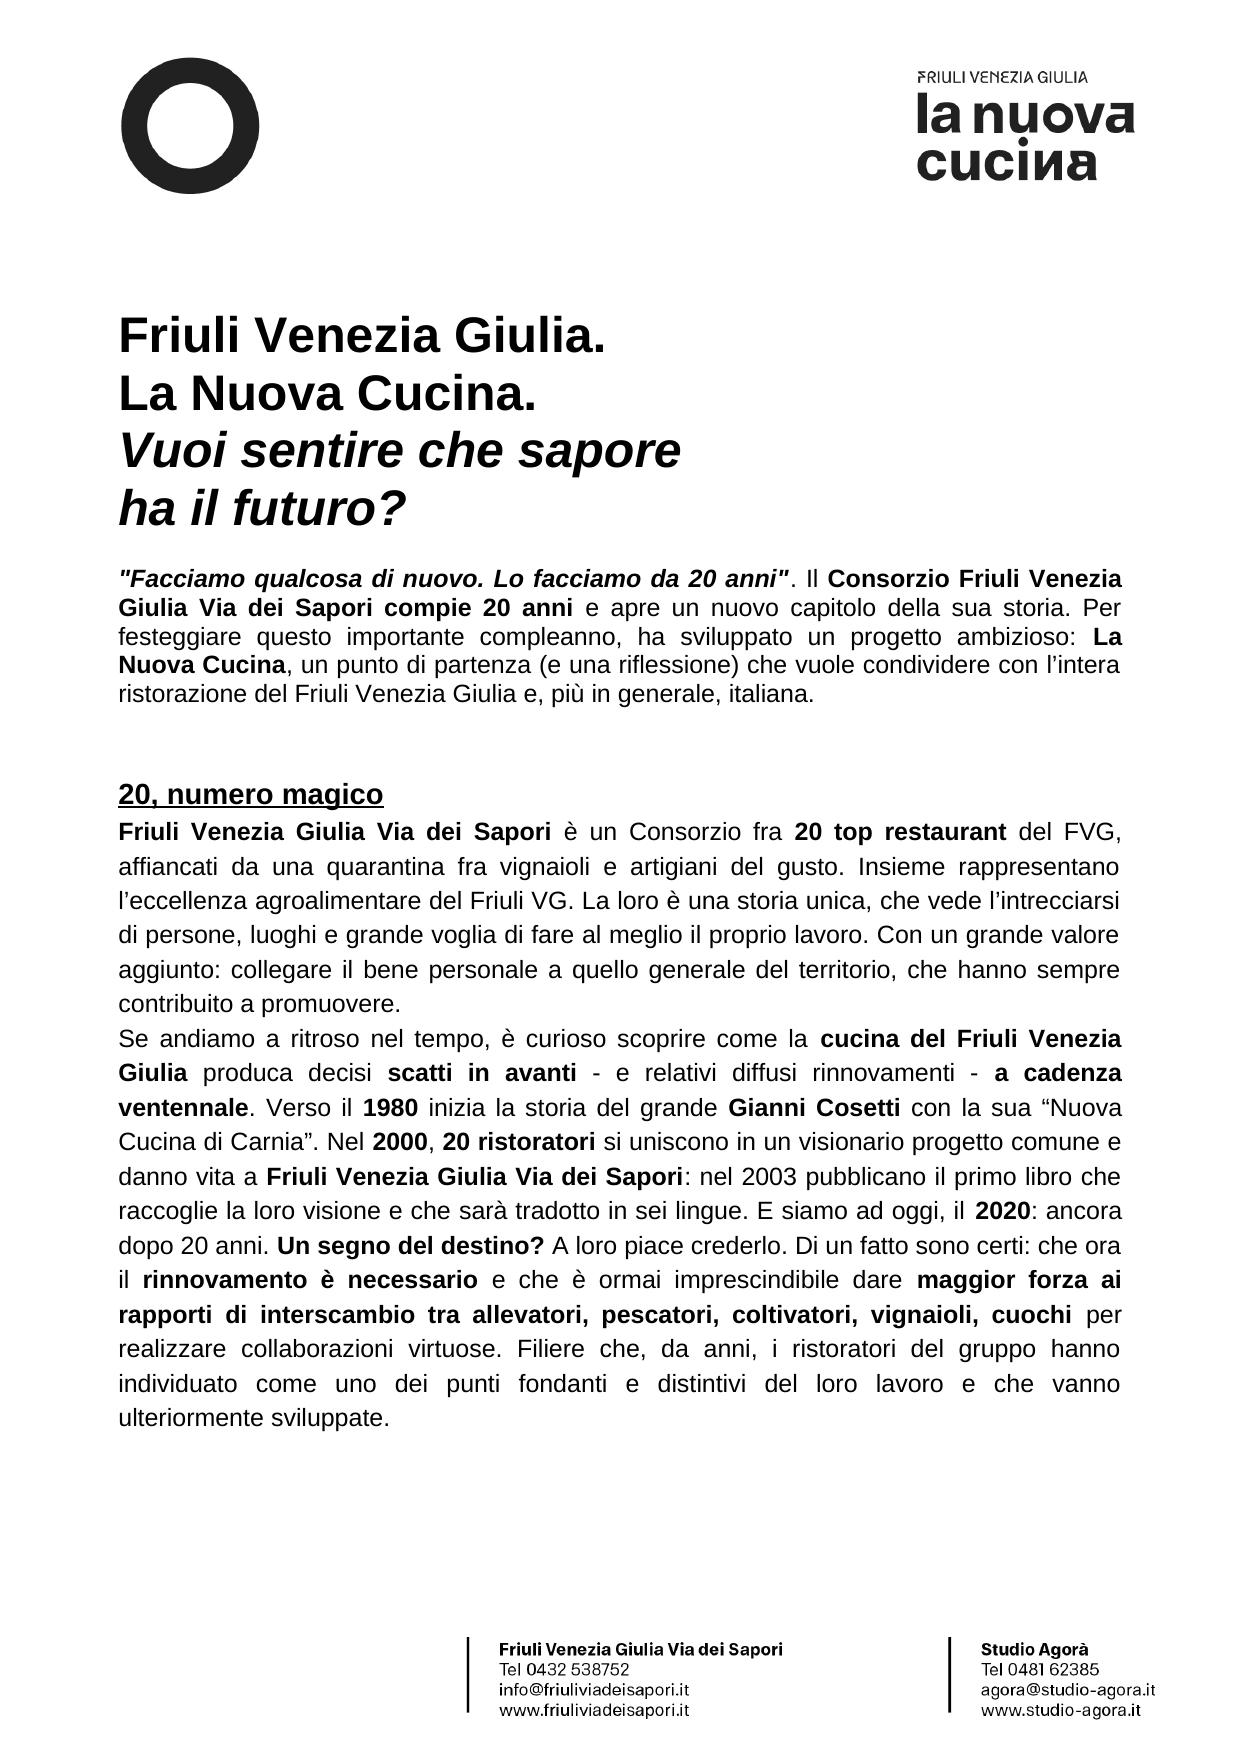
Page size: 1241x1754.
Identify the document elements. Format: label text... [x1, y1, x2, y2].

text "Facciamo qualcosa di nuovo. Lo facciamo da 20 anni". Il Consorzio Friuli Venezia Giulia Via dei Sapori compie 20 anni e apre un nuovo capitolo della sua storia. Per festeggiare questo importante compleanno, ha sviluppato un progetto ambizioso: La Nuova Cucina, un punto di partenza (e una riflessione) che vuole condividere con l’intera ristorazione del Friuli Venezia Giulia e, più in generale, italiana. [118, 564, 1122, 708]
text 20, numero magico [118, 777, 1122, 810]
picture [79, 47, 1187, 204]
text Friuli Venezia Giulia Via dei Sapori è un Consorzio fra 20 top restaurant del FVG, affiancati da una quarantina fra vignaioli e artigiani del gusto. Insieme rappresentano l’eccellenza agroalimentare del Friuli VG. La loro è una storia unica, che vede l’intrecciarsi di persone, luoghi e grande voglia di fare al meglio il proprio lavoro. Con un grande valore aggiunto: collegare il bene personale a quello generale del territorio, che hanno sempre contribuito a promuovere. [118, 817, 1122, 1018]
text Friuli Venezia Giulia. [118, 305, 1122, 363]
text Se andiamo a ritroso nel tempo, è curioso scoprire come la cucina del Friuli Venezia Giulia produca decisi scatti in avanti - e relativi diffusi rinnovamenti - a cadenza ventennale. Verso il 1980 inizia la storia del grande Gianni Cosetti con la sua “Nuova Cucina di Carnia”. Nel 2000, 20 ristoratori si uniscono in un visionario progetto comune e danno vita a Friuli Venezia Giulia Via dei Sapori: nel 2003 pubblicano il primo libro che raccoglie la loro visione e che sarà tradotto in sei lingue. E siamo ad oggi, il 2020: ancora dopo 20 anni. Un segno del destino? A loro piace crederlo. Di un fatto sono certi: che ora il rinnovamento è necessario e che è ormai imprescindibile dare maggior forza ai rapporti di interscambio tra allevatori, pescatori, coltivatori, vignaioli, cuochi per realizzare collaborazioni virtuose. Filiere che, da anni, i ristoratori del gruppo hanno individuato come uno dei punti fondanti e distintivi del loro lavoro e che vanno ulteriormente sviluppate. [118, 1024, 1122, 1432]
picture [79, 1601, 1212, 1754]
text La Nuova Cucina. [118, 363, 1122, 420]
text Vuoi sentire che sapore ha il futuro? [118, 420, 1122, 535]
